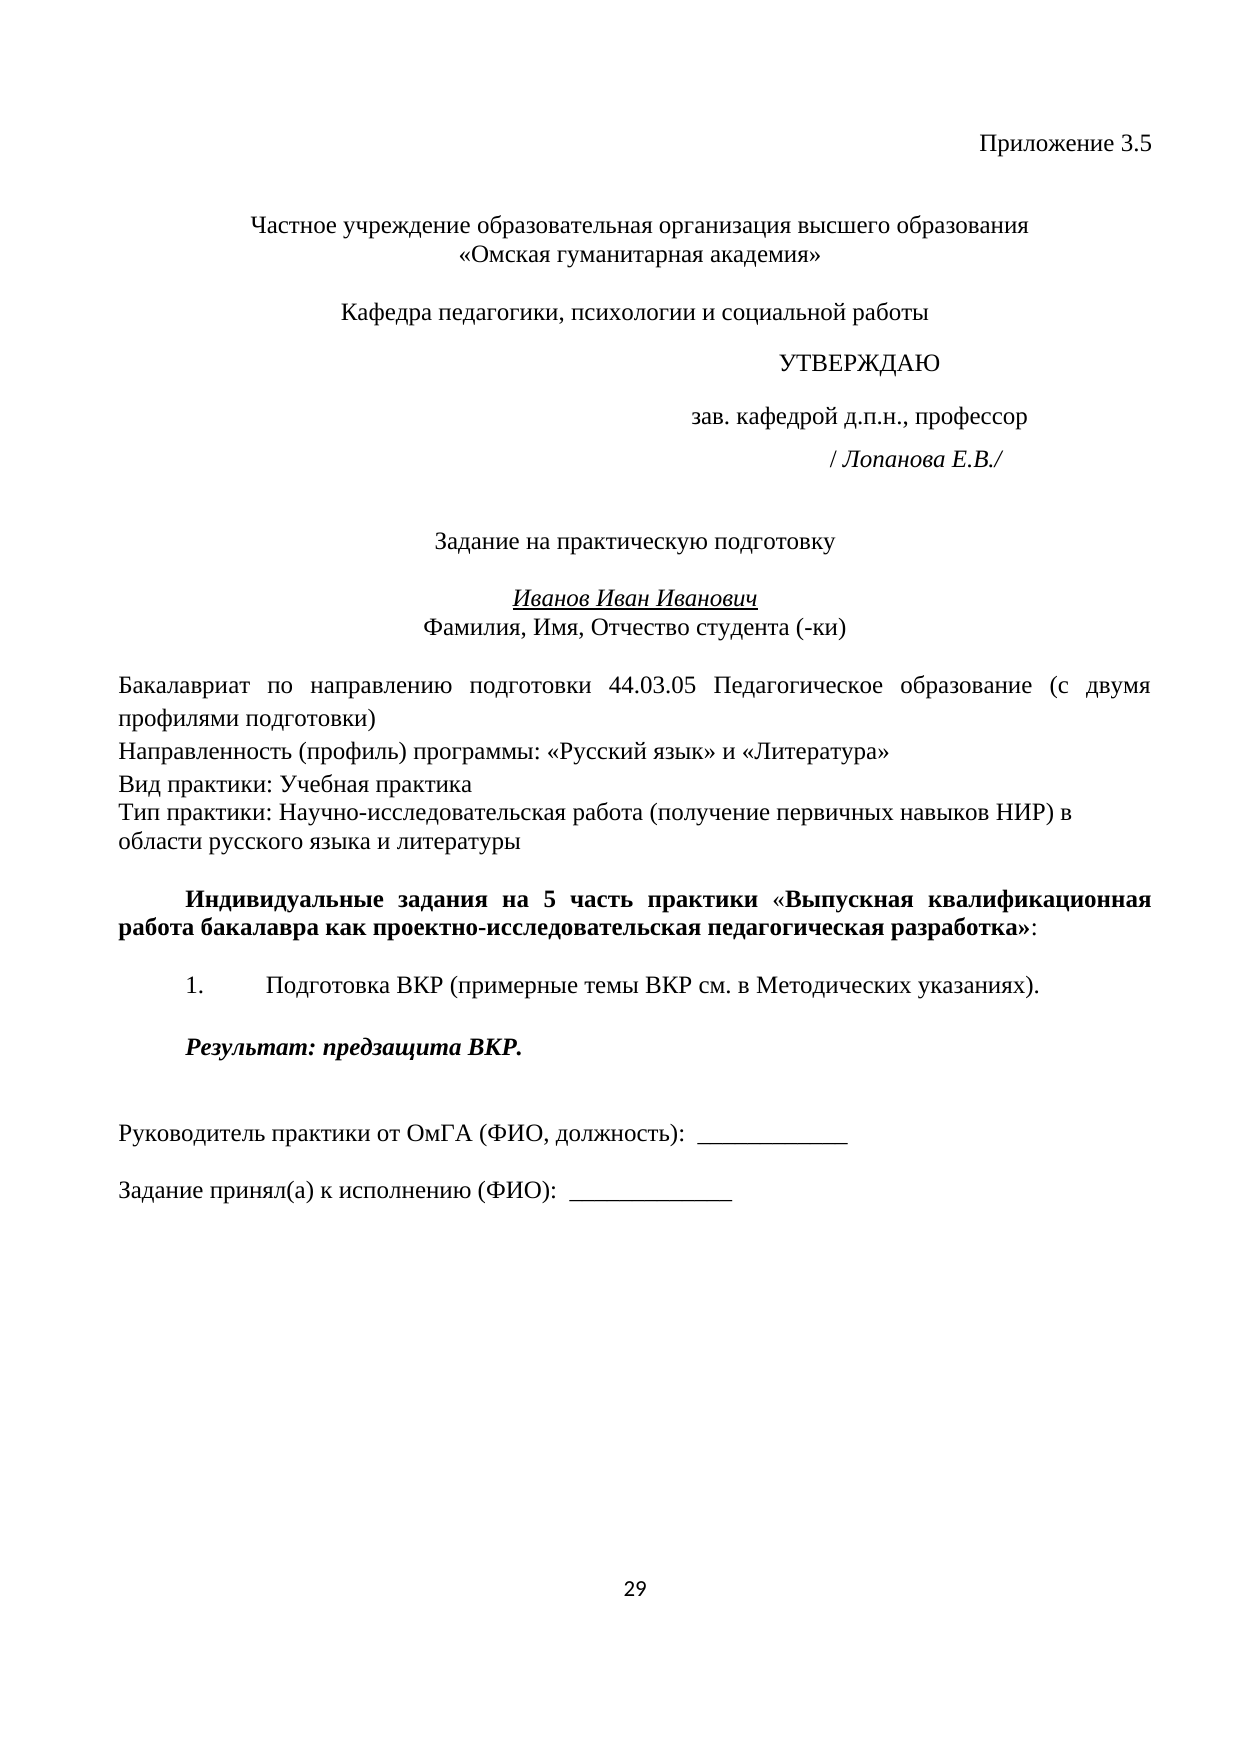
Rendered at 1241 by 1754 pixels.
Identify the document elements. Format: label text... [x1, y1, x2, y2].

text Фамилия, Имя, Отчество студента (-ки) [118, 612, 1152, 641]
text Бакалавриат по направлению подготовки 44.03.05 Педагогическое образование (с двумя профилями подготовки) [118, 670, 1152, 731]
text Вид практики: Учебная практика [118, 769, 1152, 797]
text Направленность (профиль) программы: «Русский язык» и «Литература» [118, 736, 1152, 764]
text Задание принял(а) к исполнению (ФИО): _____________ [118, 1176, 1152, 1204]
text Задание на практическую подготовку [118, 526, 1152, 555]
list Результат: предзащита ВКР. [185, 1032, 1152, 1061]
text Руководитель практики от ОмГА (ФИО, должность): ____________ [118, 1118, 1152, 1147]
text Кафедра педагогики, психологии и социальной работы [118, 297, 1152, 325]
text Иванов Иван Иванович [118, 583, 1152, 612]
text Индивидуальные задания на 5 часть практики «Выпускная квалификационная работа бакалавра как проектно-исследовательская педагогическая разработка»: [118, 884, 1152, 941]
text Приложение 3.5 [118, 128, 1152, 156]
list 1. Подготовка ВКР (примерные темы ВКР см. в Методических указаниях). [185, 970, 1152, 999]
text Тип практики: Научно-исследовательская работа (получение первичных навыков НИР) в области русского языка и литературы [118, 797, 1152, 855]
